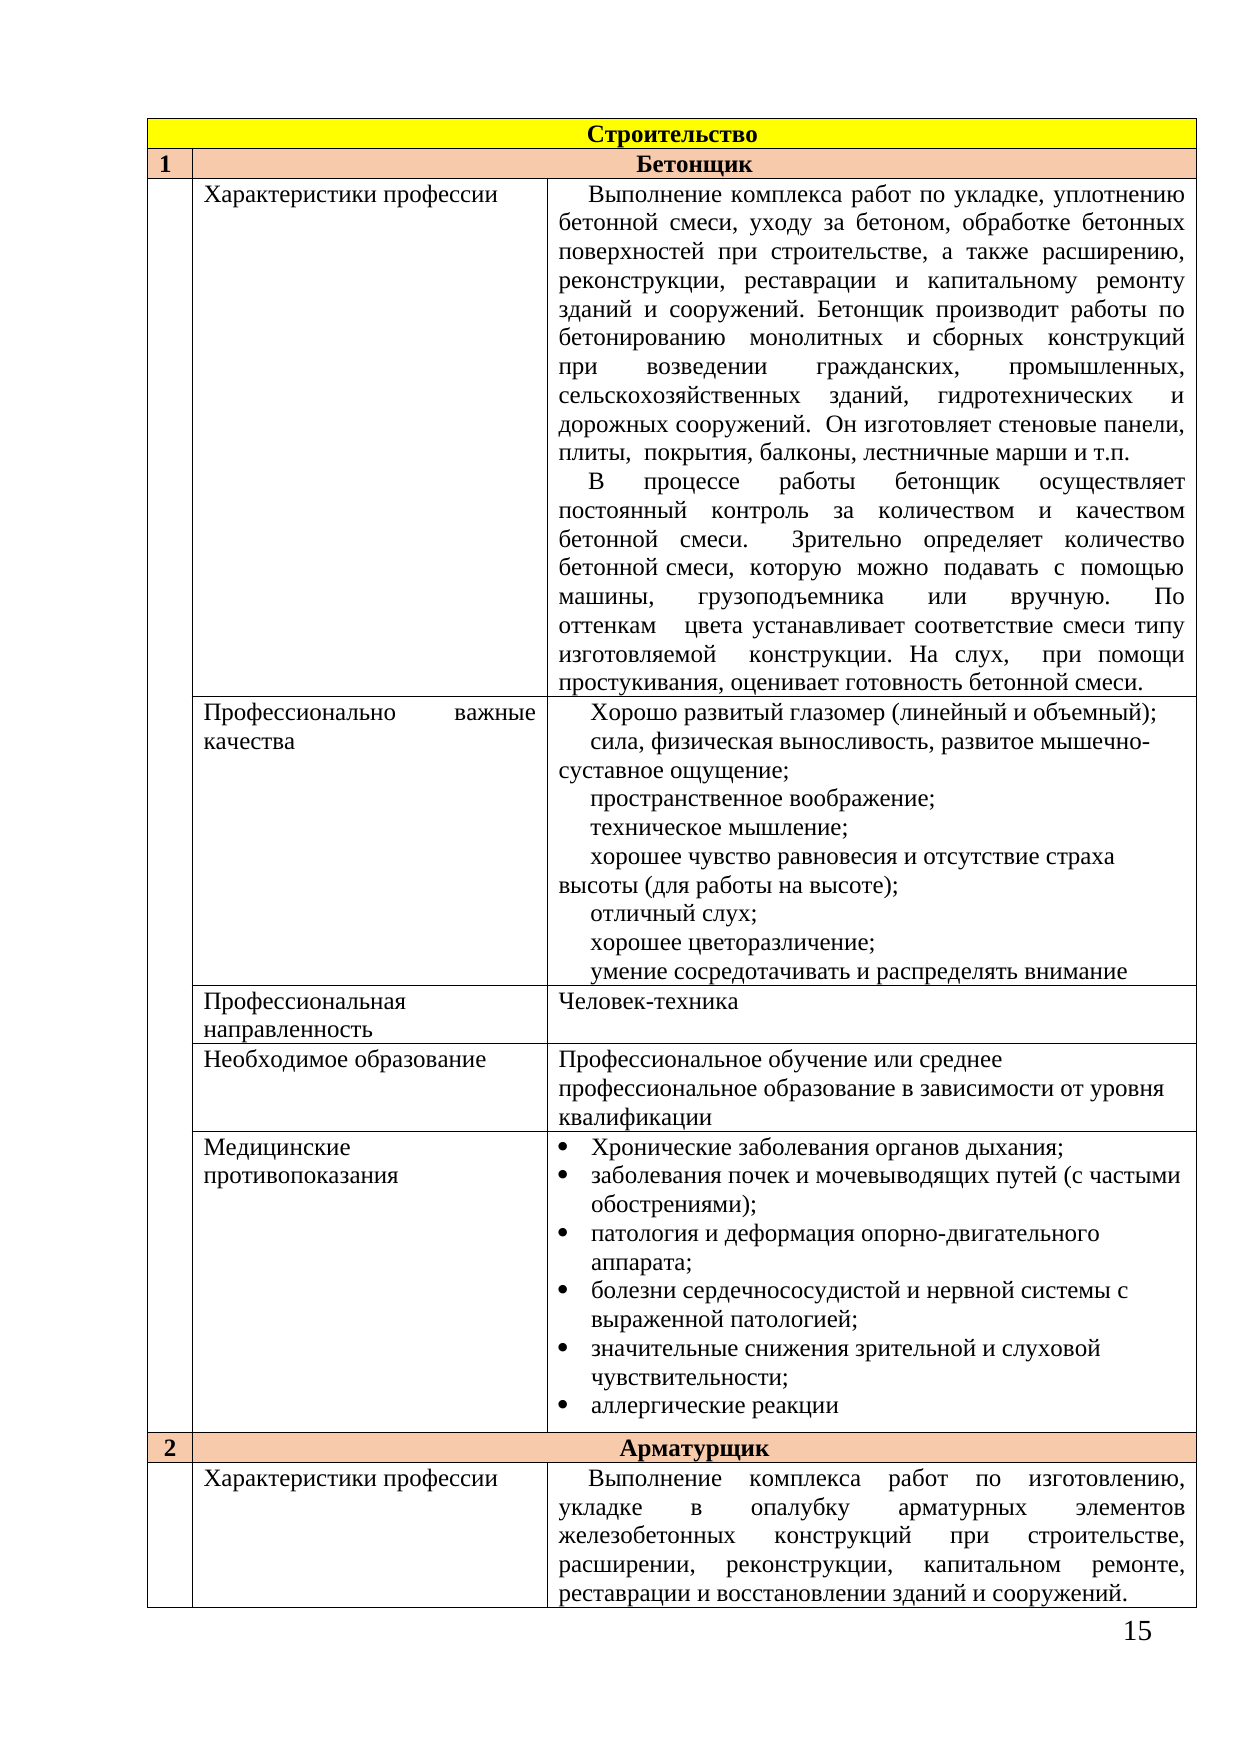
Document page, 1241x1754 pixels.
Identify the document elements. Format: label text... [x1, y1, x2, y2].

table_header Строительство [148, 119, 1196, 148]
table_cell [193, 1463, 547, 1607]
table_cell Характеристики профессии [193, 179, 547, 696]
table_cell [148, 1463, 192, 1607]
table_cell Выполнение комплекса работ по укладке, уплотнению бетонной смеси, уходу за бетоном, обработке бетонных поверхностей при строительстве, а также расширению, реконструкции, реставрации и капитальному ремонту зданий и сооружений. Бетонщик производит работы по бетонированию монолитных и сборных конструкций при возведении гражданских, промышленных, сельскохозяйственных зданий, гидротехнических и дорожных сооружений. Он изготовляет стеновые панели, плиты, покрытия, балконы, лестничные марши и т.п. В процессе работы бетонщик осуществляет постоянный контроль за количеством и качеством бетонной смеси. Зрительно определяет количество бетонной смеси, которую можно подавать с помощью машины, грузоподъемника или вручную. По оттенкам цвета устанавливает соответствие смеси типу изготовляемой конструкции. На слух, при помощи простукивания, оценивает готовность бетонной смеси. [548, 179, 1196, 696]
table_cell Арматурщик [193, 1433, 1196, 1462]
table_cell Человек-техника [548, 986, 1196, 1043]
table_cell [548, 1463, 1196, 1607]
table_cell [148, 179, 192, 1432]
table_cell Профессионально важные качества [193, 697, 547, 985]
table_cell 1 [148, 149, 192, 178]
table_cell Профессиональная направленность [193, 986, 547, 1043]
table_cell Медицинские противопоказания [193, 1132, 547, 1432]
table_cell Профессиональное обучение или среднее профессиональное образование в зависимости от уровня квалификации [548, 1044, 1196, 1131]
table_cell Хронические заболевания органов дыхания; заболевания почек и мочевыводящих путей (с частыми обострениями); патология и деформация опорно-двигательного аппарата; болезни сердечнососудистой и нервной системы с выраженной патологией; значительные снижения зрительной и слуховой чувствительности; аллергические реакции [548, 1132, 1196, 1432]
table_cell 2 [148, 1433, 192, 1462]
table_cell Бетонщик [193, 149, 1196, 178]
table_cell  Хорошо развитый глазомер (линейный и объемный);  сила, физическая выносливость, развитое мышечно-суставное ощущение;  пространственное воображение;  техническое мышление;  хорошее чувство равновесия и отсутствие страха высоты (для работы на высоте);  отличный слух;  хорошее цветоразличение;  умение сосредотачивать и распределять внимание [548, 697, 1196, 985]
table_cell Необходимое образование [193, 1044, 547, 1131]
